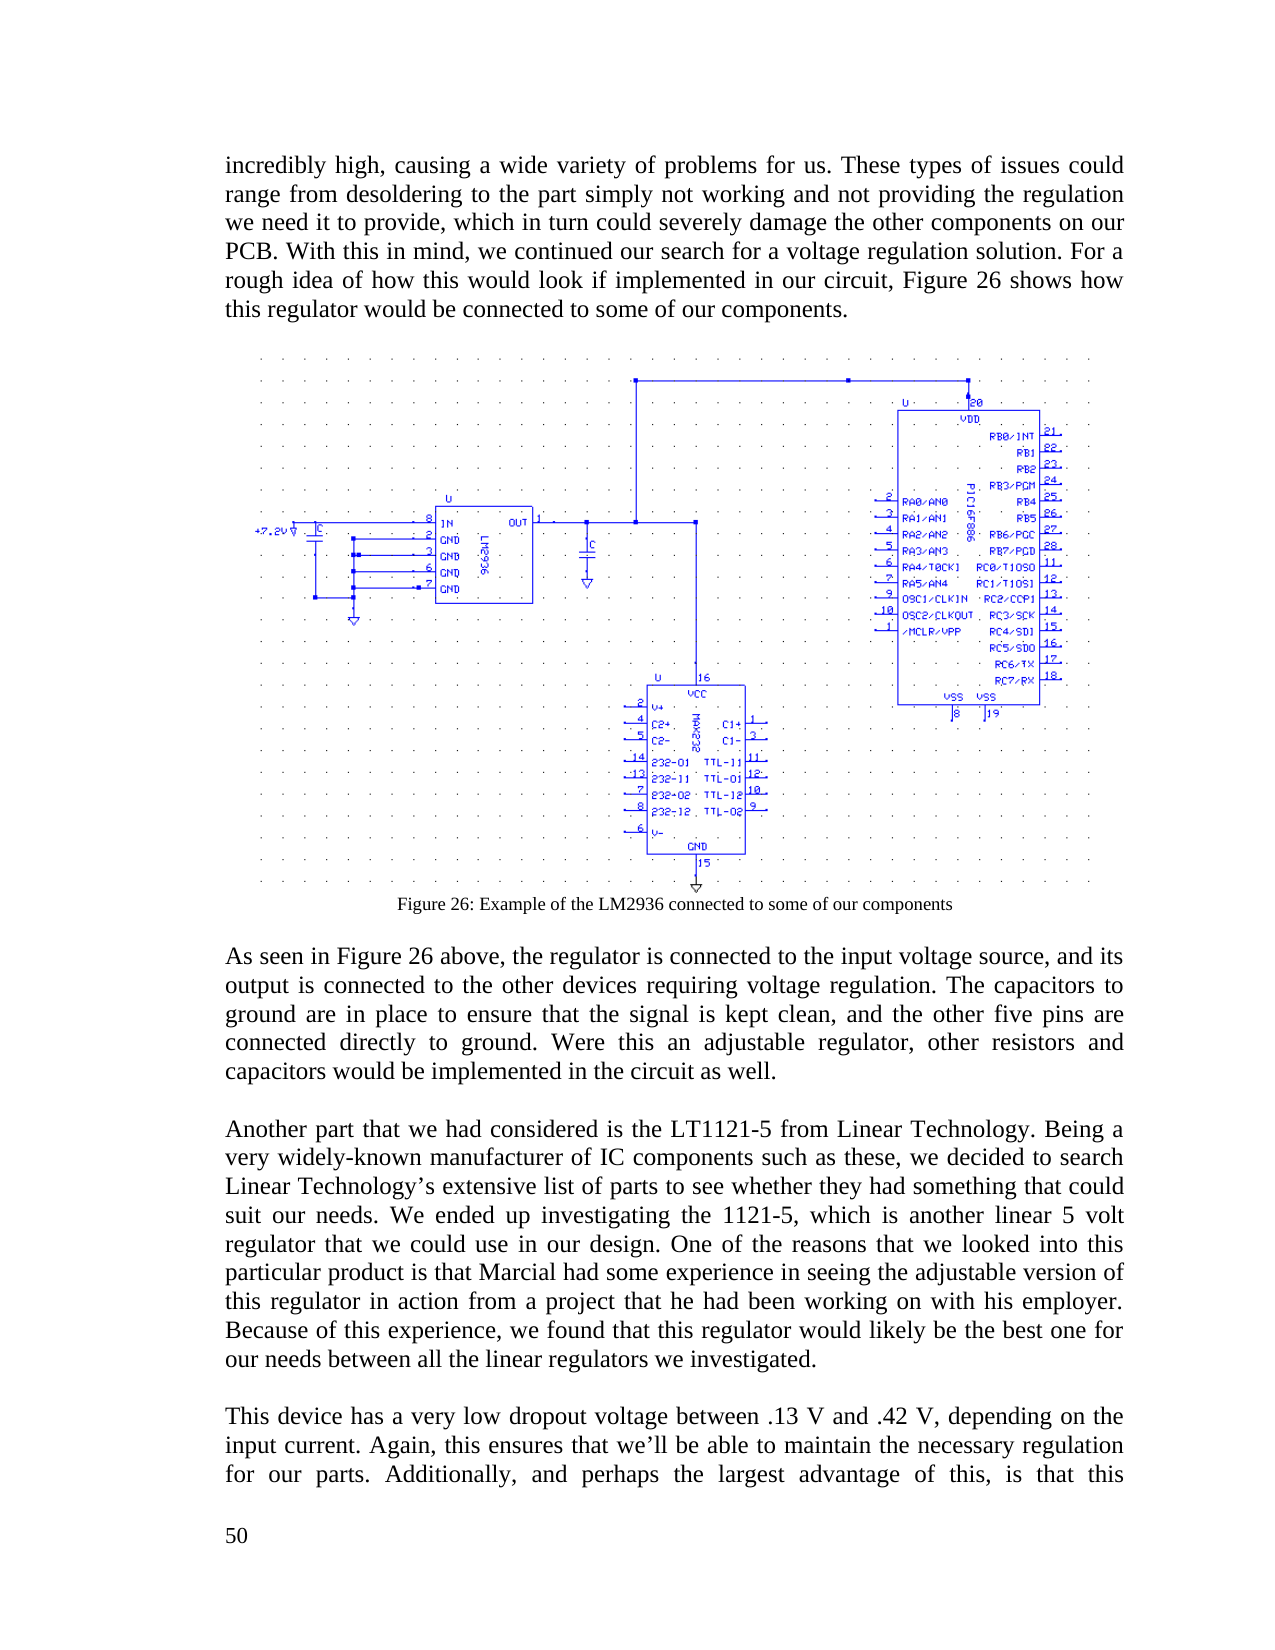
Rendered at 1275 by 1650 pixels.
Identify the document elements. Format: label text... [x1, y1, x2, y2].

text Figure 26: Example of the LM2936 connected to some of our components [225, 893, 1125, 915]
text As seen in Figure 26 above, the regulator is connected to the input voltage source, and its output is connected to the other devices requiring voltage regulation. The capacitors to ground are in place to ensure that the signal is kept clean, and the other five pins are connected directly to ground. Were this an adjustable regulator, other resistors and capacitors would be implemented in the circuit as well. [225, 941, 1125, 1085]
text Another part that we had considered is the LT1121-5 from Linear Technology. Being a very widely-known manufacturer of IC components such as these, we decided to search Linear Technology’s extensive list of parts to see whether they had something that could suit our needs. We ended up investigating the 1121-5, which is another linear 5 volt regulator that we could use in our design. One of the reasons that we looked into this particular product is that Marcial had some experience in seeing the adjustable version of this regulator in action from a project that he had been working on with his employer. Because of this experience, we found that this regulator would likely be the best one for our needs between all the linear regulators we investigated. [225, 1114, 1125, 1372]
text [225, 1401, 1125, 1487]
picture [252, 351, 1098, 894]
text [225, 150, 1125, 322]
